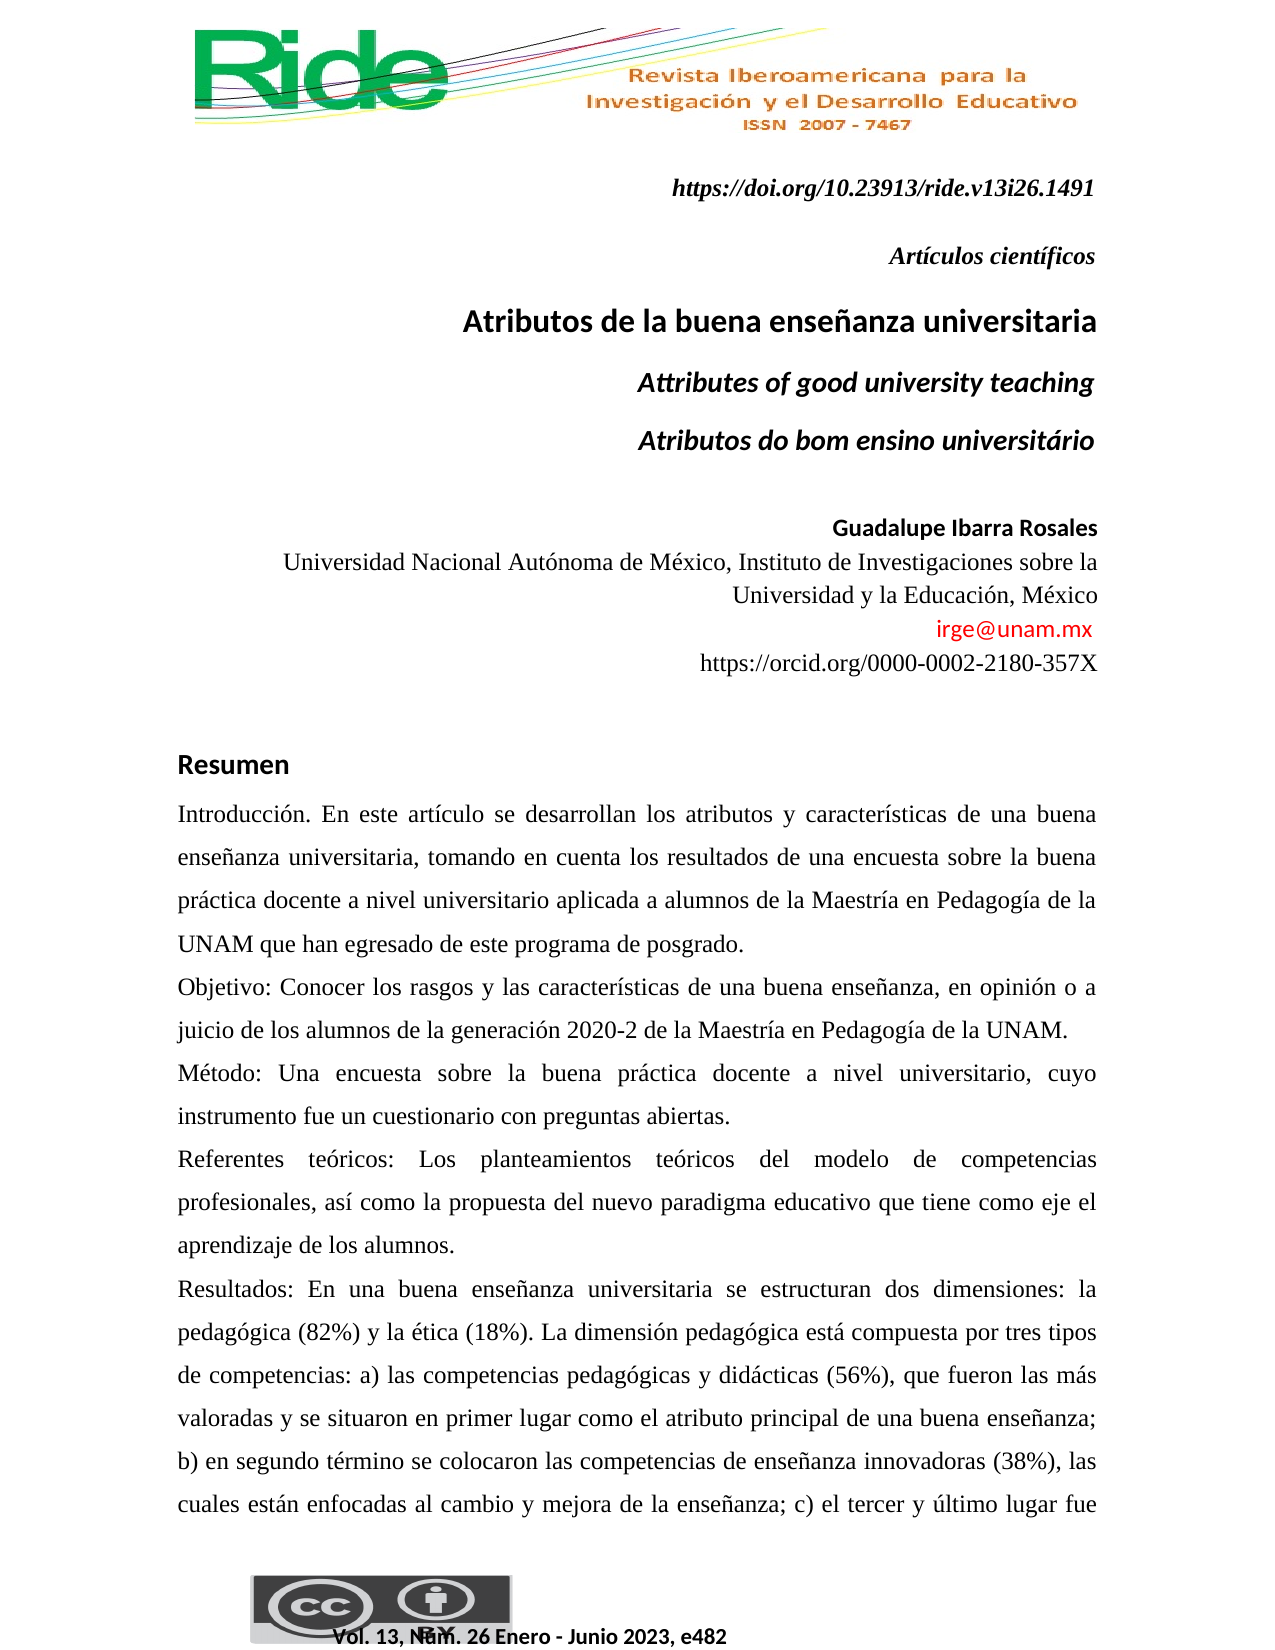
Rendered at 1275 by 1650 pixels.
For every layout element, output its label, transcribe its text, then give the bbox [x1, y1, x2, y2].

picture [194, 28, 1081, 133]
picture [250, 1575, 513, 1644]
text Introducción. En este artículo se desarrollan los atributos y características de una buena enseñanza universitaria, tomando en cuenta los resultados de una encuesta sobre la buena práctica docente a nivel universitario aplicada a alumnos de la Maestría en Pedagogía de la UNAM que han egresado de este programa de posgrado. [177, 799, 1098, 957]
text https://doi.org/10.23913/ride.v13i26.1491 [177, 173, 1098, 201]
text Guadalupe Ibarra Rosales Universidad Nacional Autónoma de México, Instituto de Investigaciones sobre la Universidad y la Educación, México irge@unam.mx https://orcid.org/0000-0002-2180-357X [177, 479, 1098, 677]
text Atributos do bom ensino universitário [177, 422, 1098, 457]
text Atributos de la buena enseñanza universitaria [177, 301, 1098, 341]
text Resumen [177, 746, 1098, 782]
picture [413, 1635, 420, 1644]
text Método: Una encuesta sobre la buena práctica docente a nivel universitario, cuyo instrumento fue un cuestionario con preguntas abiertas. [177, 1058, 1098, 1130]
text Attributes of good university teaching [177, 364, 1098, 399]
text Referentes teóricos: Los planteamientos teóricos del modelo de competencias profesionales, así como la propuesta del nuevo paradigma educativo que tiene como eje el aprendizaje de los alumnos. [177, 1144, 1098, 1259]
text Artículos científicos [177, 241, 1098, 269]
text Objetivo: Conocer los rasgos y las características de una buena enseñanza, en opinión o a juicio de los alumnos de la generación 2020-2 de la Maestría en Pedagogía de la UNAM. [177, 972, 1098, 1044]
